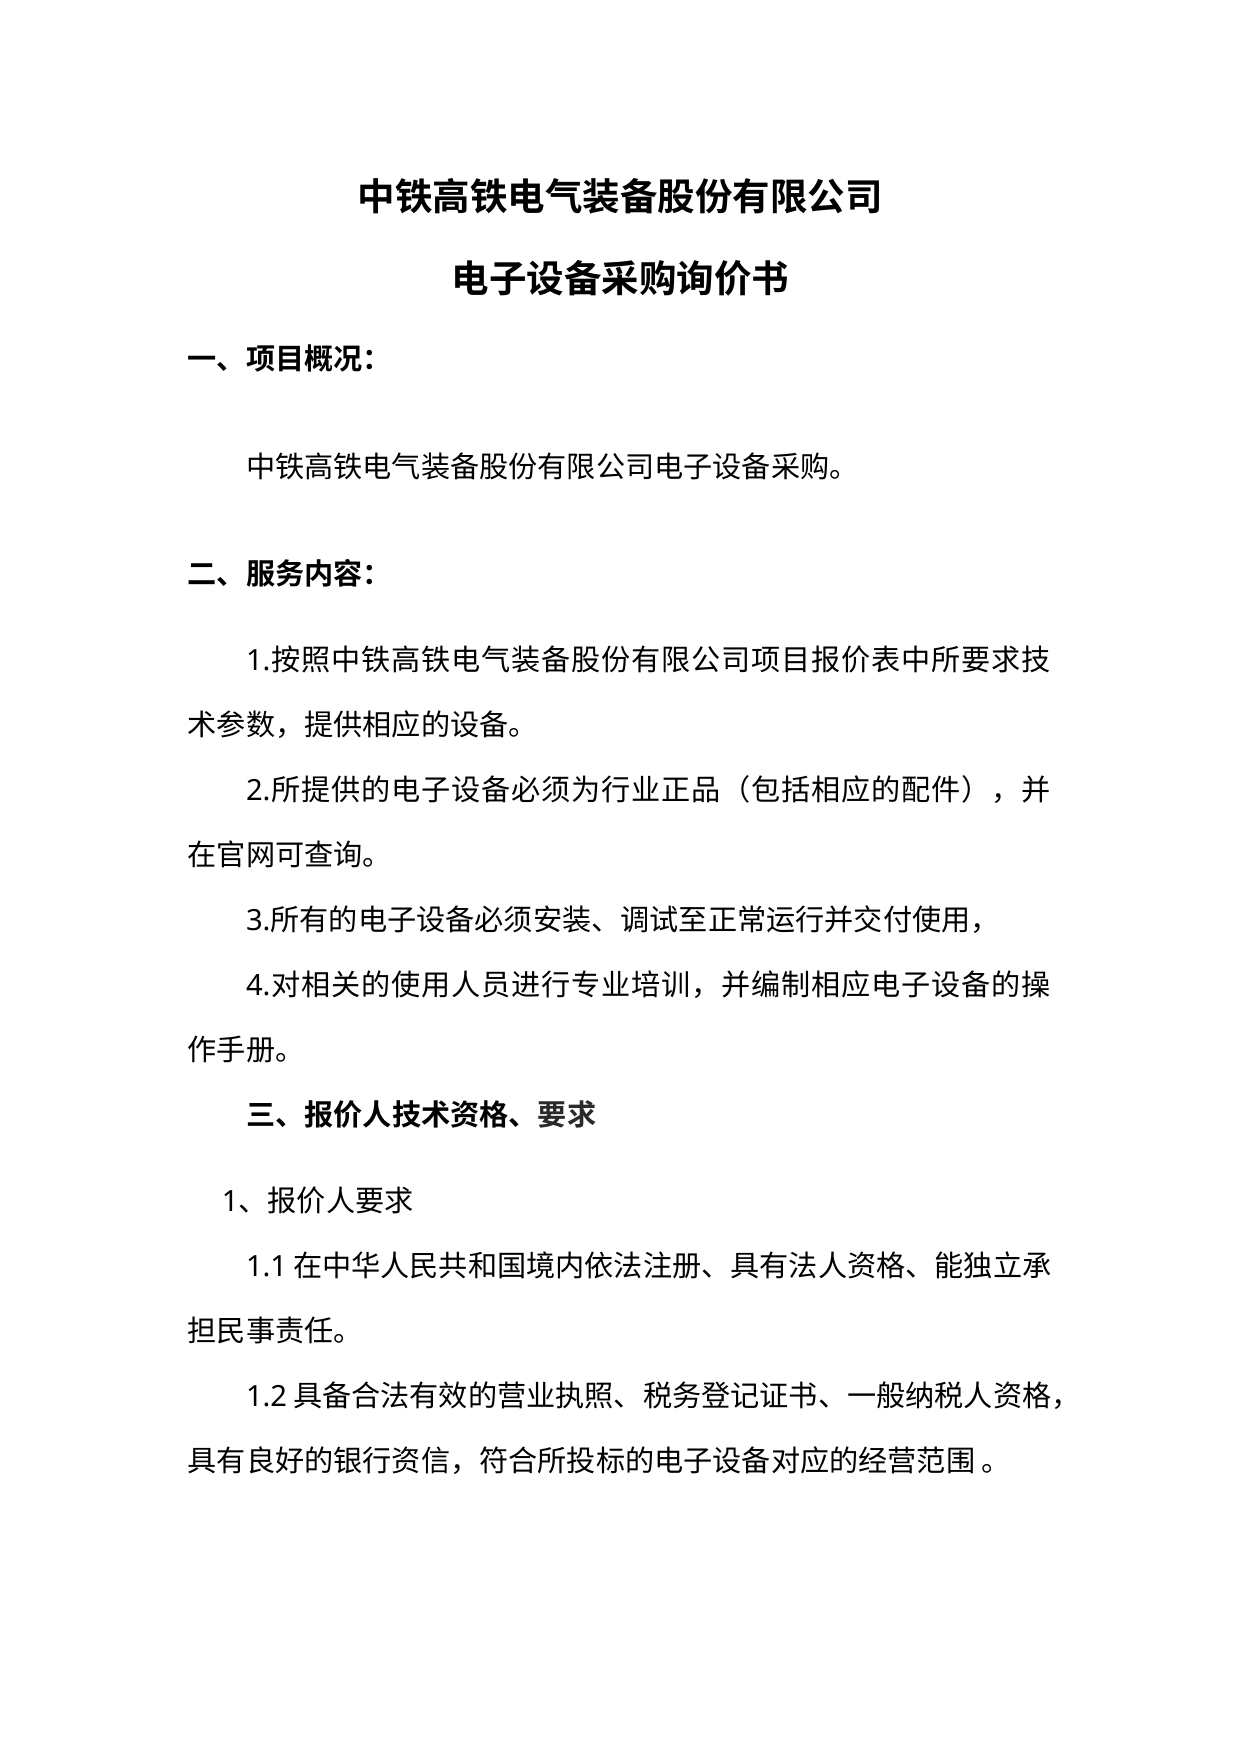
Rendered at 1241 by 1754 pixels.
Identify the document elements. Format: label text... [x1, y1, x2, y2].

text 1.1在中华人民共和国境内依法注册、具有法人资格、能独立承担民事责任。 [187, 1231, 1053, 1361]
text 一、项目概况： [187, 324, 1053, 389]
text 中铁高铁电气装备股份有限公司 [187, 162, 1053, 227]
text 1.按照中铁高铁电气装备股份有限公司项目报价表中所要求技术参数，提供相应的设备。 [187, 625, 1053, 755]
text 3.所有的电子设备必须安装、调试至正常运行并交付使用， [187, 885, 1053, 950]
text 电子设备采购询价书 [187, 243, 1053, 308]
text 4.对相关的使用人员进行专业培训，并编制相应电子设备的操作手册。 [187, 950, 1053, 1080]
text 1、报价人要求 [187, 1166, 1053, 1231]
text 1.2具备合法有效的营业执照、税务登记证书、一般纳税人资格，具有良好的银行资信，符合所投标的电子设备对应的经营范围 。 [187, 1361, 1053, 1491]
text 2.所提供的电子设备必须为行业正品（包括相应的配件），并在官网可查询。 [187, 755, 1053, 885]
text 中铁高铁电气装备股份有限公司电子设备采购。 [187, 432, 1053, 497]
text 三、报价人技术资格、要求 [187, 1080, 1053, 1145]
text 二、服务内容： [187, 539, 1053, 604]
